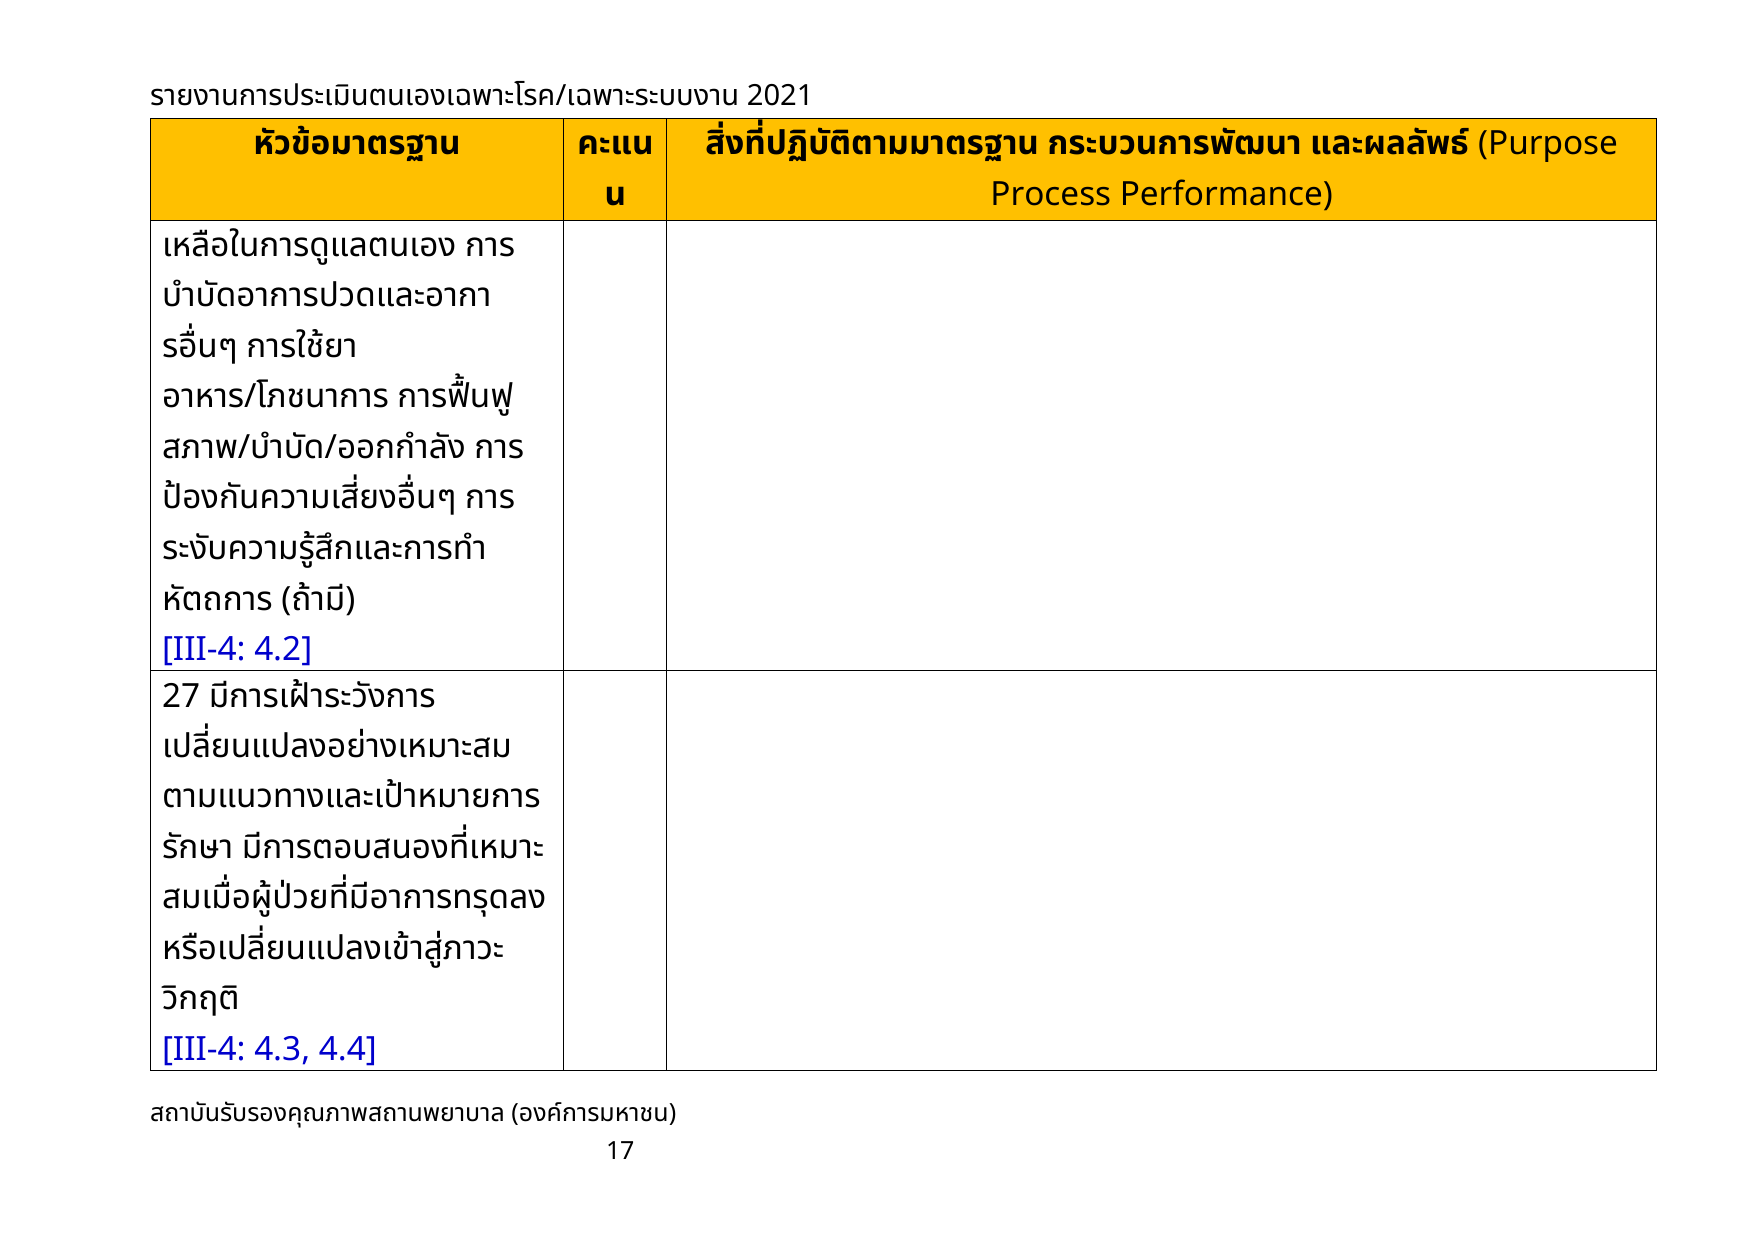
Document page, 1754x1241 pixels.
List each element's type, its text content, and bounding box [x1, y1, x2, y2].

table_cell [564, 221, 666, 670]
table_header หัวข้อมาตรฐาน [151, 119, 563, 220]
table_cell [151, 221, 563, 670]
table_cell [564, 671, 666, 1070]
table_cell 27 มีการเฝ้าระวังการเปลี่ยนแปลงอย่างเหมาะสม ตามแนวทางและเป้าหมายการรักษา มีการตอบสนองที่เหมาะสมเมื่อผู้ป่วยที่มีอาการทรุดลงหรือเปลี่ยนแปลงเข้าสู่ภาวะวิกฤติ [III-4: 4.3, 4.4] [151, 671, 563, 1070]
table_cell [667, 671, 1656, 1070]
table_header คะแนน [564, 119, 666, 220]
table_header สิ่งที่ปฏิบัติตามมาตรฐาน กระบวนการพัฒนา และผลลัพธ์ (Purpose Process Performance) [667, 119, 1656, 220]
table_cell [667, 221, 1656, 670]
